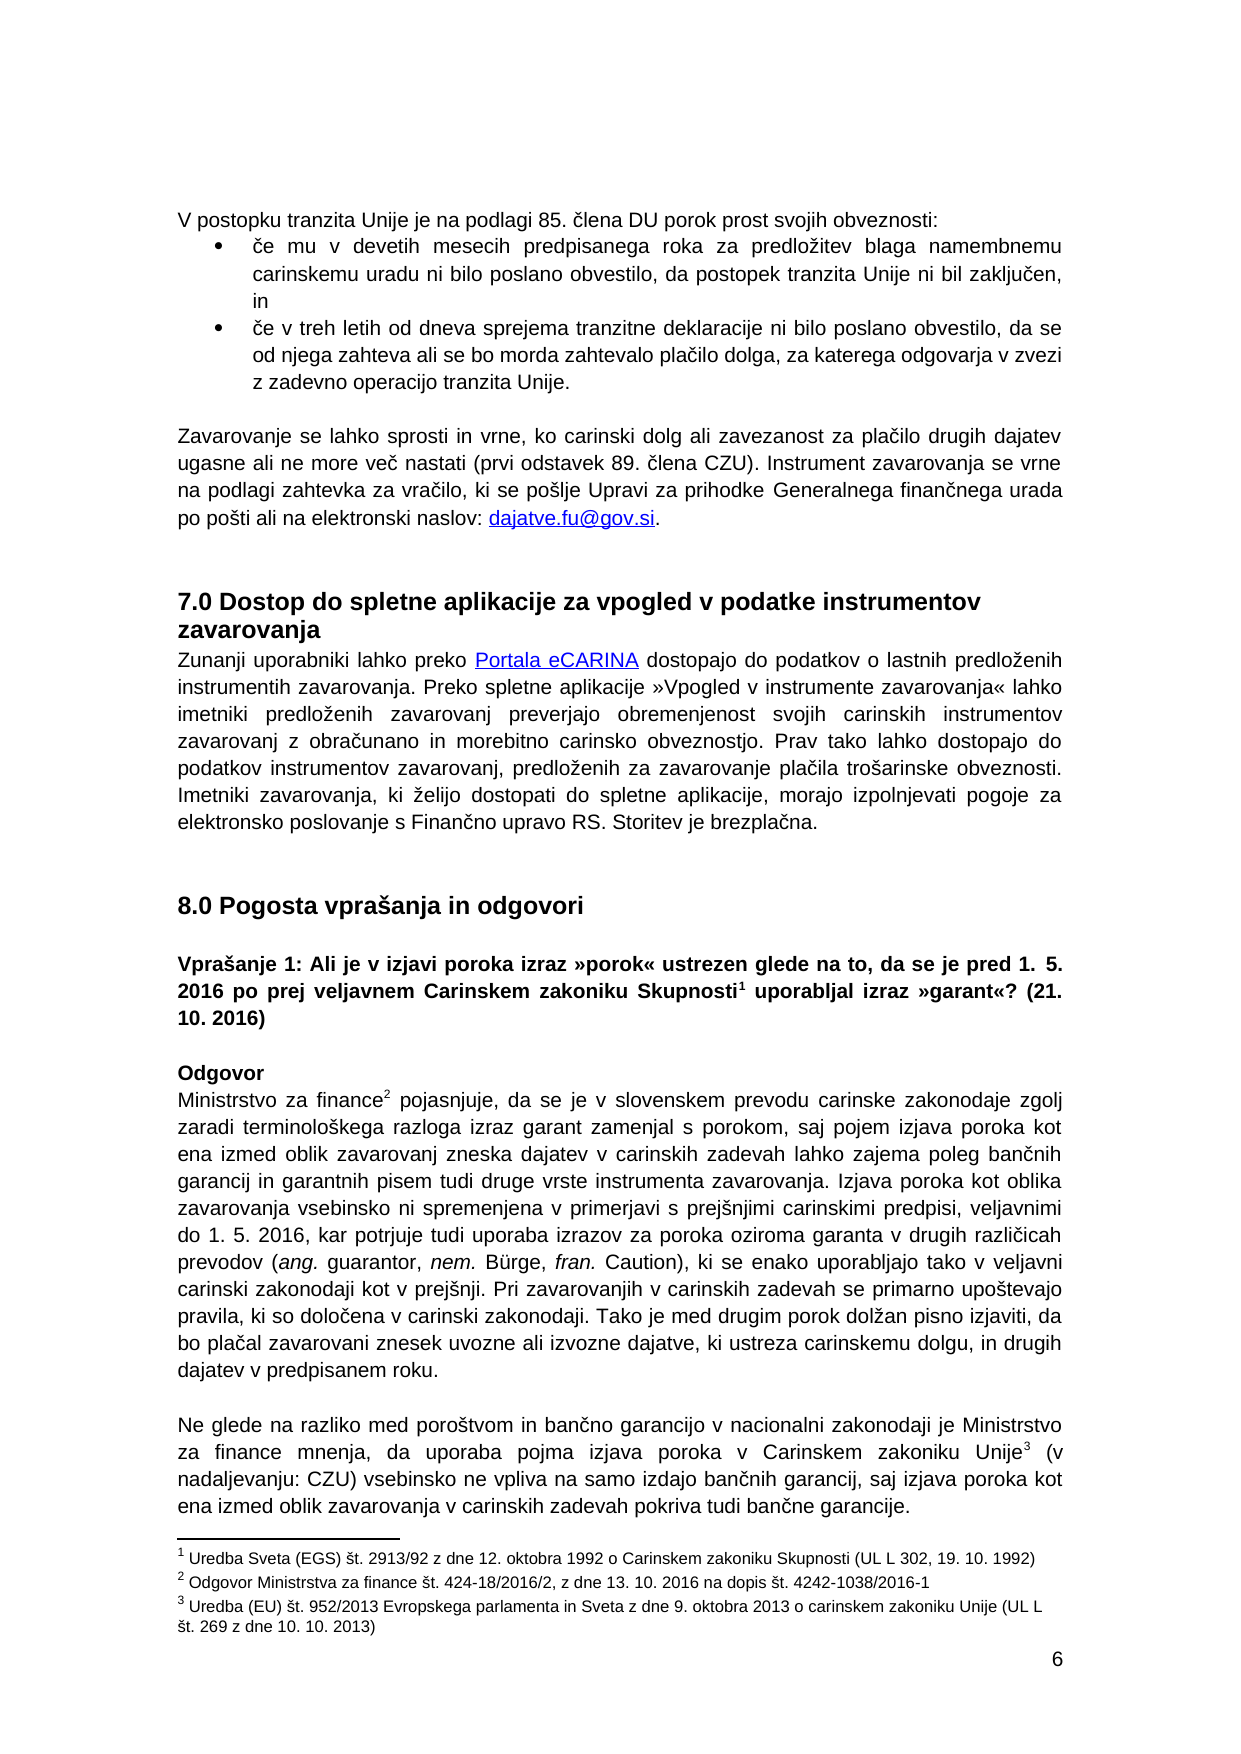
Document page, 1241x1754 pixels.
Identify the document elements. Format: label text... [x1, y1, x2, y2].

text V postopku tranzita Unije je na podlagi 85. člena DU porok prost svojih obveznosti: [177, 204, 1063, 231]
text 7.0 Dostop do spletne aplikacije za vpogled v podatke instrumentov zavarovanja [177, 587, 1063, 644]
text Ne glede na razliko med poroštvom in bančno garancijo v nacionalni zakonodaji je Ministrstvo za finance mnenja, da uporaba pojma izjava poroka v Carinskem zakoniku Unije (v nadaljevanju: CZU) vsebinsko ne vpliva na samo izdajo bančnih garancij, saj izjava poroka kot ena izmed oblik zavarovanja v carinskih zadevah pokriva tudi bančne garancije. [177, 1409, 1063, 1518]
list če mu v devetih mesecih predpisanega roka za predložitev blaga namembnemu carinskemu uradu ni bilo poslano obvestilo, da postopek tranzita Unije ni bil zaključen, in [215, 231, 1063, 313]
text 8.0 Pogosta vprašanja in odgovori [177, 891, 1063, 920]
text Zunanji uporabniki lahko preko Portala eCARINA dostopajo do podatkov o lastnih predloženih instrumentih zavarovanja. Preko spletne aplikacije »Vpogled v instrumente zavarovanja« lahko imetniki predloženih zavarovanj preverjajo obremenjenost svojih carinskih instrumentov zavarovanj z obračunano in morebitno carinsko obveznostjo. Prav tako lahko dostopajo do podatkov instrumentov zavarovanj, predloženih za zavarovanje plačila trošarinske obveznosti. Imetniki zavarovanja, ki želijo dostopati do spletne aplikacije, morajo izpolnjevati pogoje za elektronsko poslovanje s Finančno upravo RS. Storitev je brezplačna. [177, 644, 1063, 834]
text Odgovor [177, 1057, 1063, 1084]
text Ministrstvo za finance pojasnjuje, da se je v slovenskem prevodu carinske zakonodaje zgolj zaradi terminološkega razloga izraz garant zamenjal s porokom, saj pojem izjava poroka kot ena izmed oblik zavarovanj zneska dajatev v carinskih zadevah lahko zajema poleg bančnih garancij in garantnih pisem tudi druge vrste instrumenta zavarovanja. Izjava poroka kot oblika zavarovanja vsebinsko ni spremenjena v primerjavi s prejšnjimi carinskimi predpisi, veljavnimi do 1. 5. 2016, kar potrjuje tudi uporaba izrazov za poroka oziroma garanta v drugih različicah prevodov (ang. guarantor, nem. Bürge, fran. Caution), ki se enako uporabljajo tako v veljavni carinski zakonodaji kot v prejšnji. Pri zavarovanjih v carinskih zadevah se primarno upoštevajo pravila, ki so določena v carinski zakonodaji. Tako je med drugim porok dolžan pisno izjaviti, da bo plačal zavarovani znesek uvozne ali izvozne dajatve, ki ustreza carinskemu dolgu, in drugih dajatev v predpisanem roku. [177, 1084, 1063, 1382]
list če v treh letih od dneva sprejema tranzitne deklaracije ni bilo poslano obvestilo, da se od njega zahteva ali se bo morda zahtevalo plačilo dolga, za katerega odgovarja v zvezi z zadevno operacijo tranzita Unije. [215, 313, 1063, 394]
text Zavarovanje se lahko sprosti in vrne, ko carinski dolg ali zavezanost za plačilo drugih dajatev ugasne ali ne more več nastati (prvi odstavek 89. člena CZU). Instrument zavarovanja se vrne na podlagi zahtevka za vračilo, ki se pošlje Upravi za prihodke Generalnega finančnega urada po pošti ali na elektronski naslov: dajatve.fu@gov.si. [177, 421, 1063, 529]
text Vprašanje 1: Ali je v izjavi poroka izraz »porok« ustrezen glede na to, da se je pred 1. 5. 2016 po prej veljavnem Carinskem zakoniku Skupnosti uporabljal izraz »garant«? (21. 10. 2016) [177, 949, 1063, 1030]
